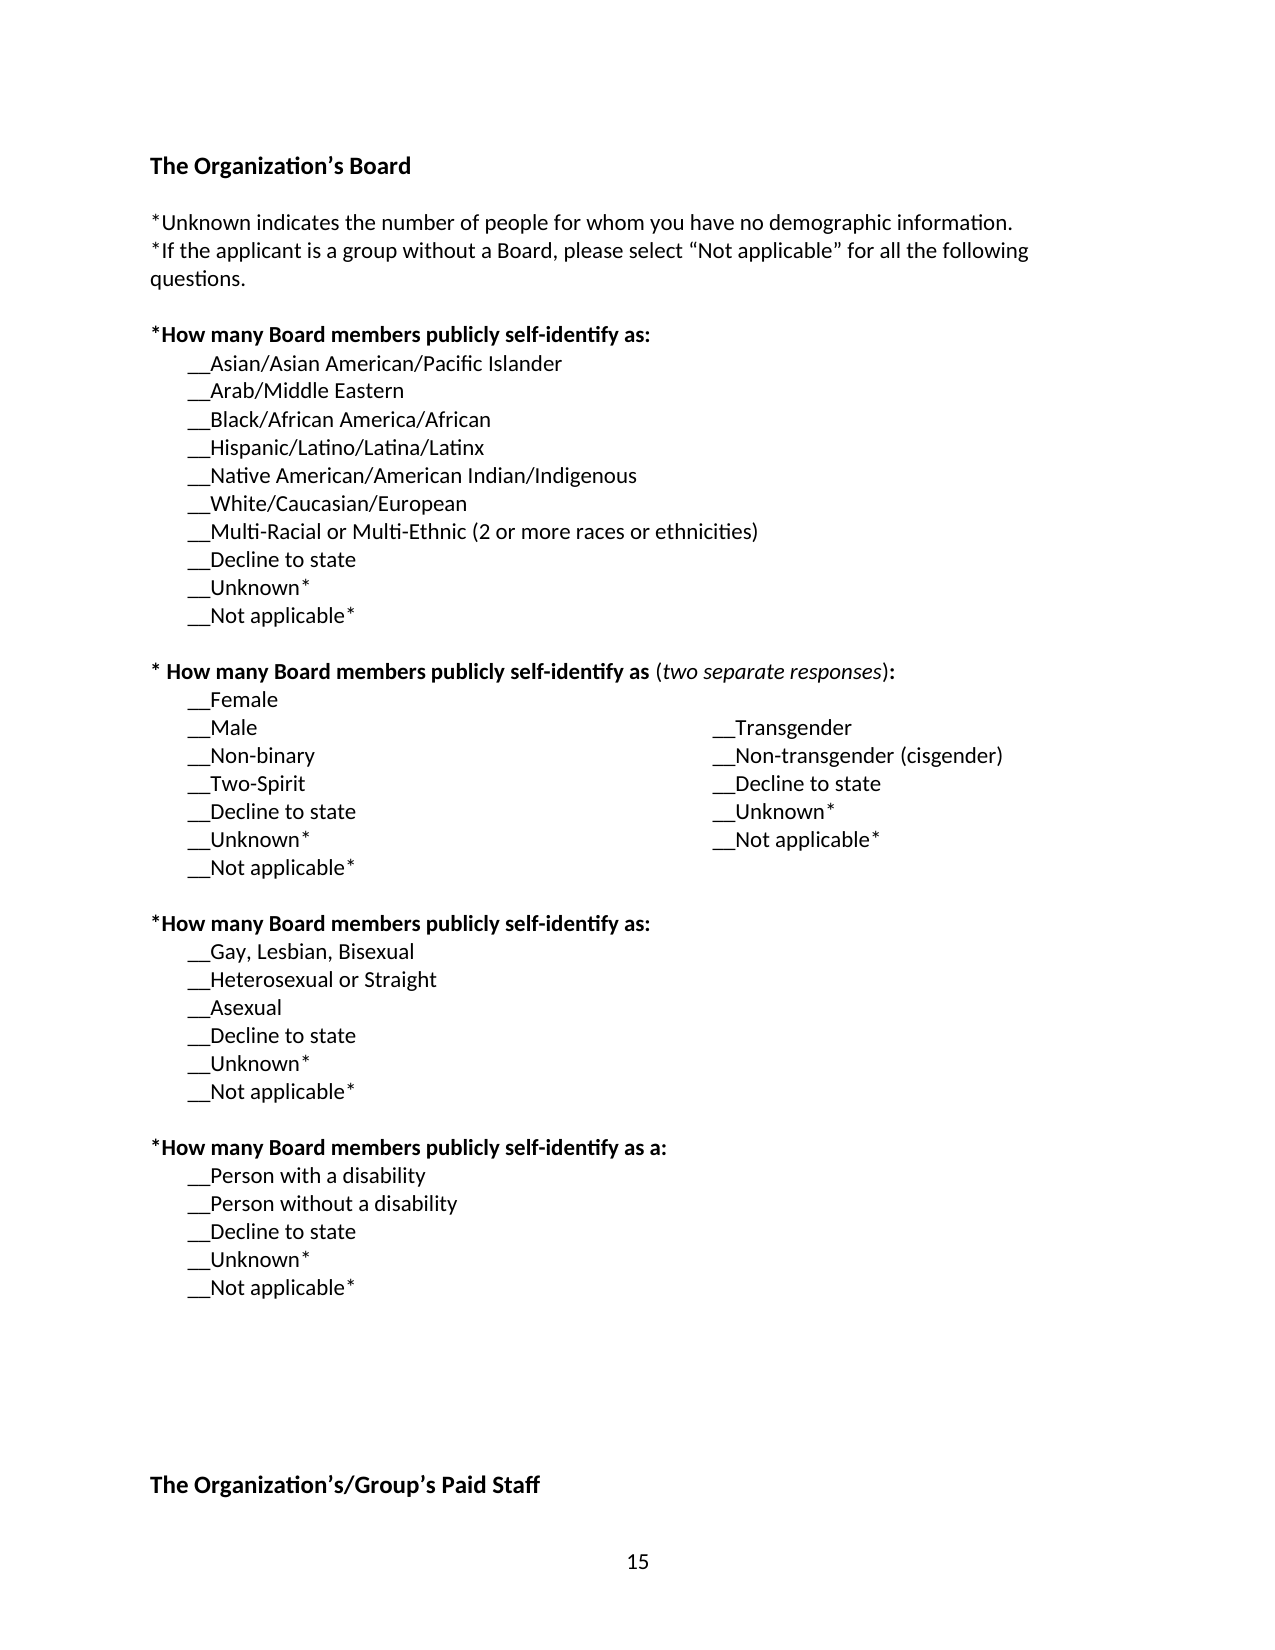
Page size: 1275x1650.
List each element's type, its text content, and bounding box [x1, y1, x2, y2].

text __Not applicable* [187, 601, 1125, 629]
text __Unknown* [187, 825, 600, 853]
text __Person without a disability [187, 1189, 1125, 1217]
text __Not applicable* [712, 825, 1125, 853]
text __Native American/American Indian/Indigenous [187, 461, 1125, 489]
text __Decline to state [712, 769, 1125, 797]
text __Arab/Middle Eastern [187, 377, 1125, 405]
text __Transgender [712, 713, 1125, 741]
text __Multi-Racial or Multi-Ethnic (2 or more races or ethnicities) [187, 517, 1125, 545]
text __Gay, Lesbian, Bisexual [187, 937, 1125, 965]
text __Not applicable* [187, 853, 600, 881]
text *How many Board members publicly self-identify as a: [150, 1133, 1125, 1161]
text __Two-Spirit [187, 769, 600, 797]
text __Male [187, 713, 600, 741]
text __Not applicable* [187, 1273, 1125, 1301]
text __Black/African America/African [187, 405, 1125, 433]
text __Decline to state [187, 1217, 1125, 1245]
text __Non-transgender (cisgender) [712, 741, 1125, 769]
text The Organization’s/Group’s Paid Staff [150, 1469, 1125, 1500]
text *How many Board members publicly self-identify as: [150, 909, 1125, 937]
text __Unknown* [187, 573, 1125, 601]
text __Heterosexual or Straight [187, 965, 1125, 993]
text __Unknown* [712, 797, 1125, 825]
text __White/Caucasian/European [187, 489, 1125, 517]
text __Hispanic/Latino/Latina/Latinx [187, 433, 1125, 461]
text __Not applicable* [187, 1077, 1125, 1105]
text *Unknown indicates the number of people for whom you have no demographic information. [150, 208, 1125, 237]
text __Person with a disability [187, 1161, 1125, 1189]
text __Non-binary [187, 741, 600, 769]
text __Asexual [187, 993, 1125, 1021]
text *If the applicant is a group without a Board, please select “Not applicable” for all the following questions. [150, 237, 1125, 293]
text __Female [187, 685, 600, 713]
text * How many Board members publicly self-identify as (two separate responses): [150, 657, 1125, 685]
text *How many Board members publicly self-identify as: [150, 321, 1125, 349]
text __Unknown* [187, 1049, 1125, 1077]
text __Asian/Asian American/Pacific Islander [187, 349, 1125, 377]
text The Organization’s Board [150, 150, 1125, 181]
text __Unknown* [187, 1245, 1125, 1273]
text __Decline to state [187, 545, 1125, 573]
text __Decline to state [187, 797, 600, 825]
text __Decline to state [187, 1021, 1125, 1049]
